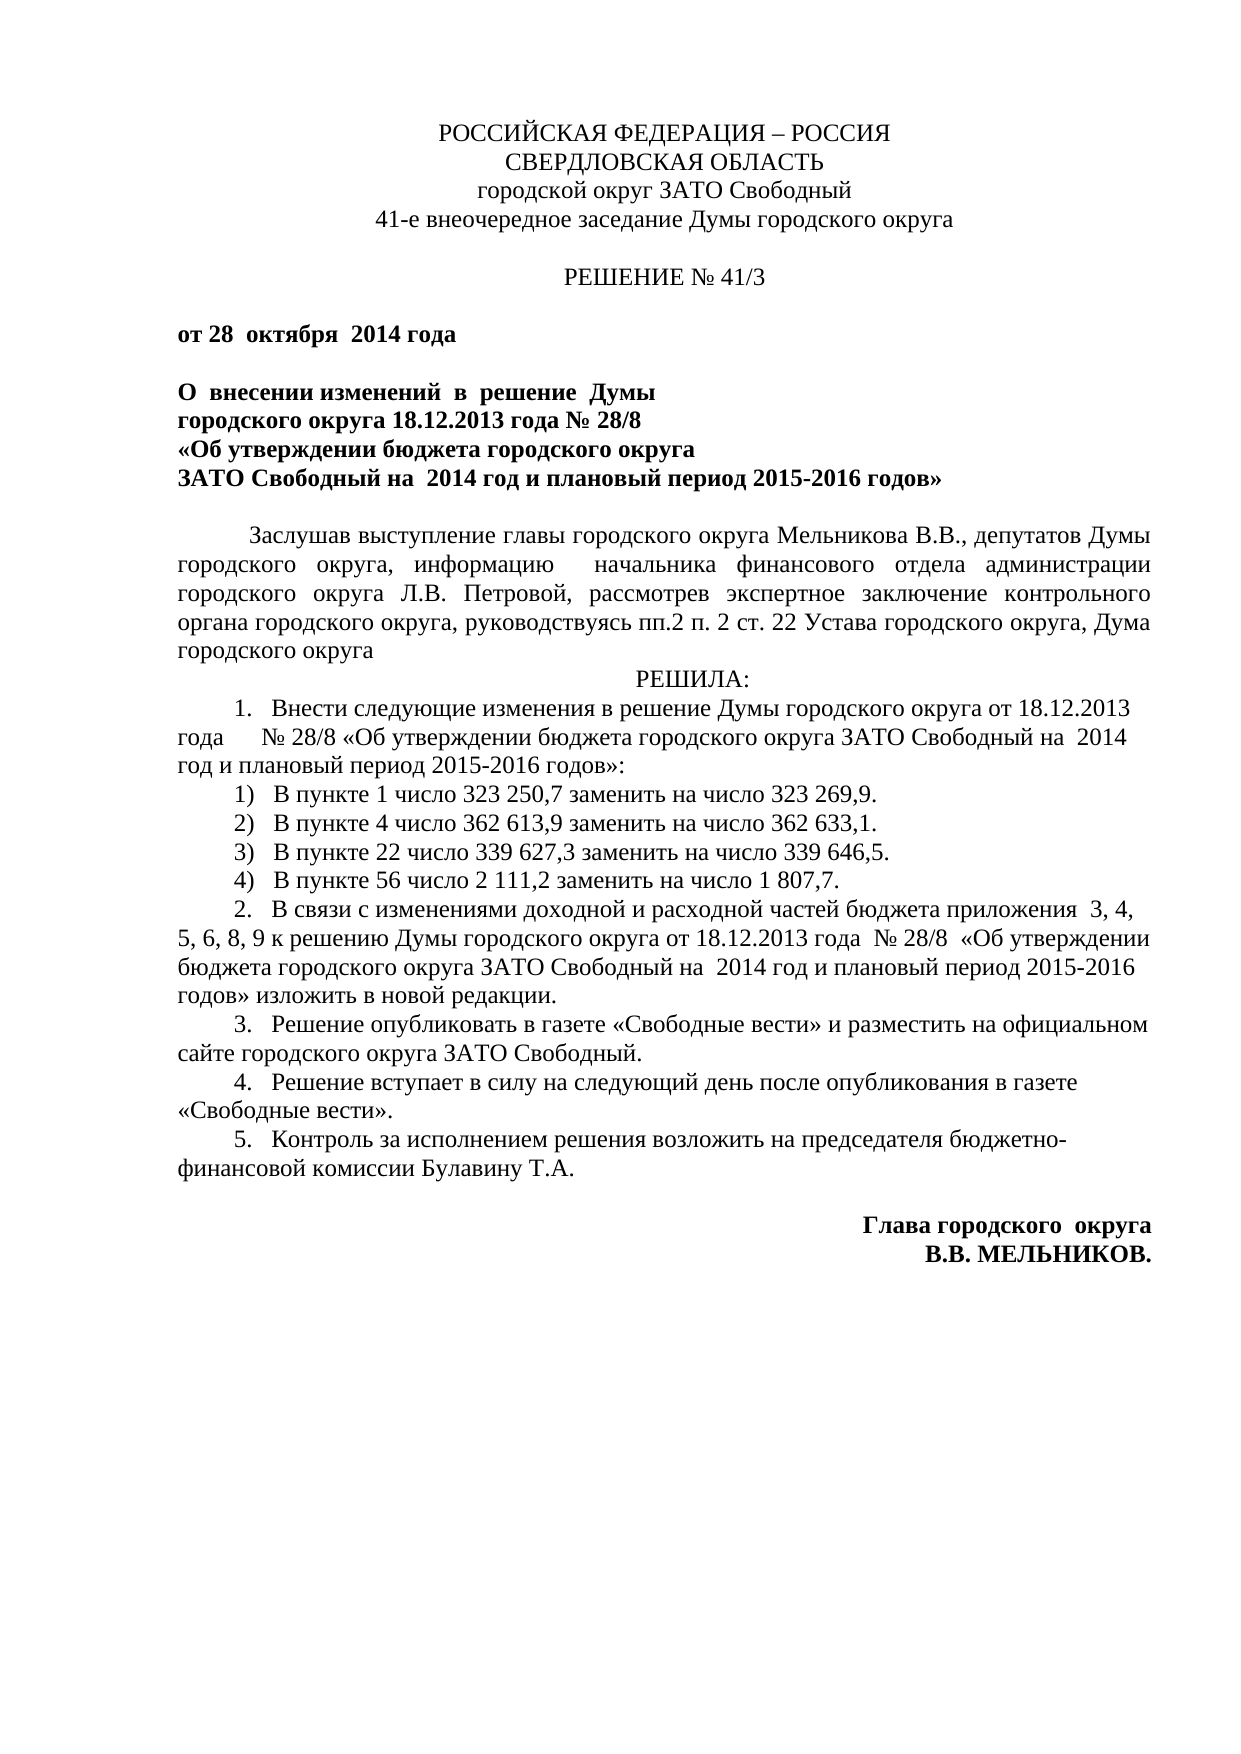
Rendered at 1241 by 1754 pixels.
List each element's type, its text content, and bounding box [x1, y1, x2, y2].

text городской округ ЗАТО Свободный [177, 176, 1152, 204]
text 4) В пункте 56 число 2 111,2 заменить на число 1 807,7. [177, 866, 1152, 894]
title 4. Решение вступает в силу на следующий день после опубликования в газете «Свободные вести». [177, 1067, 1152, 1124]
text 41-е внеочередное заседание Думы городского округа [177, 204, 1152, 233]
text В.В. МЕЛЬНИКОВ. [177, 1239, 1152, 1268]
text 1. Внести следующие изменения в решение Думы городского округа от 18.12.2013 года № 28/8 «Об утверждении бюджета городского округа ЗАТО Свободный на 2014 год и плановый период 2015-2016 годов»: [177, 693, 1152, 779]
subtitle РОССИЙСКАЯ ФЕДЕРАЦИЯ – РОССИЯ [177, 118, 1152, 147]
text СВЕРДЛОВСКАЯ ОБЛАСТЬ [177, 147, 1152, 176]
text «Об утверждении бюджета городского округа [177, 434, 1152, 463]
title 5. Контроль за исполнением решения возложить на председателя бюджетно-финансовой комиссии Булавину Т.А. [177, 1124, 1152, 1182]
text 3. Решение опубликовать в газете «Свободные вести» и разместить на официальном сайте городского округа ЗАТО Свободный. [177, 1009, 1152, 1067]
text РЕШЕНИЕ № 41/3 [177, 262, 1152, 291]
text 3) В пункте 22 число 339 627,3 заменить на число 339 646,5. [177, 837, 1152, 866]
text 2) В пункте 4 число 362 613,9 заменить на число 362 633,1. [177, 808, 1152, 837]
text 1) В пункте 1 число 323 250,7 заменить на число 323 269,9. [177, 779, 1152, 808]
text от 28 октября 2014 года [177, 319, 1152, 348]
text 2. В связи с изменениями доходной и расходной частей бюджета приложения 3, 4, 5, 6, 8, 9 к решению Думы городского округа от 18.12.2013 года № 28/8 «Об утверждении бюджета городского округа ЗАТО Свободный на 2014 год и плановый период 2015-2016 годов» изложить в новой редакции. [177, 894, 1152, 1009]
text Заслушав выступление главы городского округа Мельникова В.В., депутатов Думы городского округа, информацию начальника финансового отдела администрации городского округа Л.В. Петровой, рассмотрев экспертное заключение контрольного органа городского округа, руководствуясь пп.2 п. 2 ст. 22 Устава городского округа, Дума городского округа [177, 521, 1152, 664]
text ЗАТО Свободный на 2014 год и плановый период 2015-2016 годов» [177, 463, 1152, 492]
text Глава городского округа [177, 1211, 1152, 1239]
text О внесении изменений в решение Думы [177, 377, 1152, 406]
text РЕШИЛА: [177, 664, 1152, 693]
text городского округа 18.12.2013 года № 28/8 [177, 406, 1152, 434]
